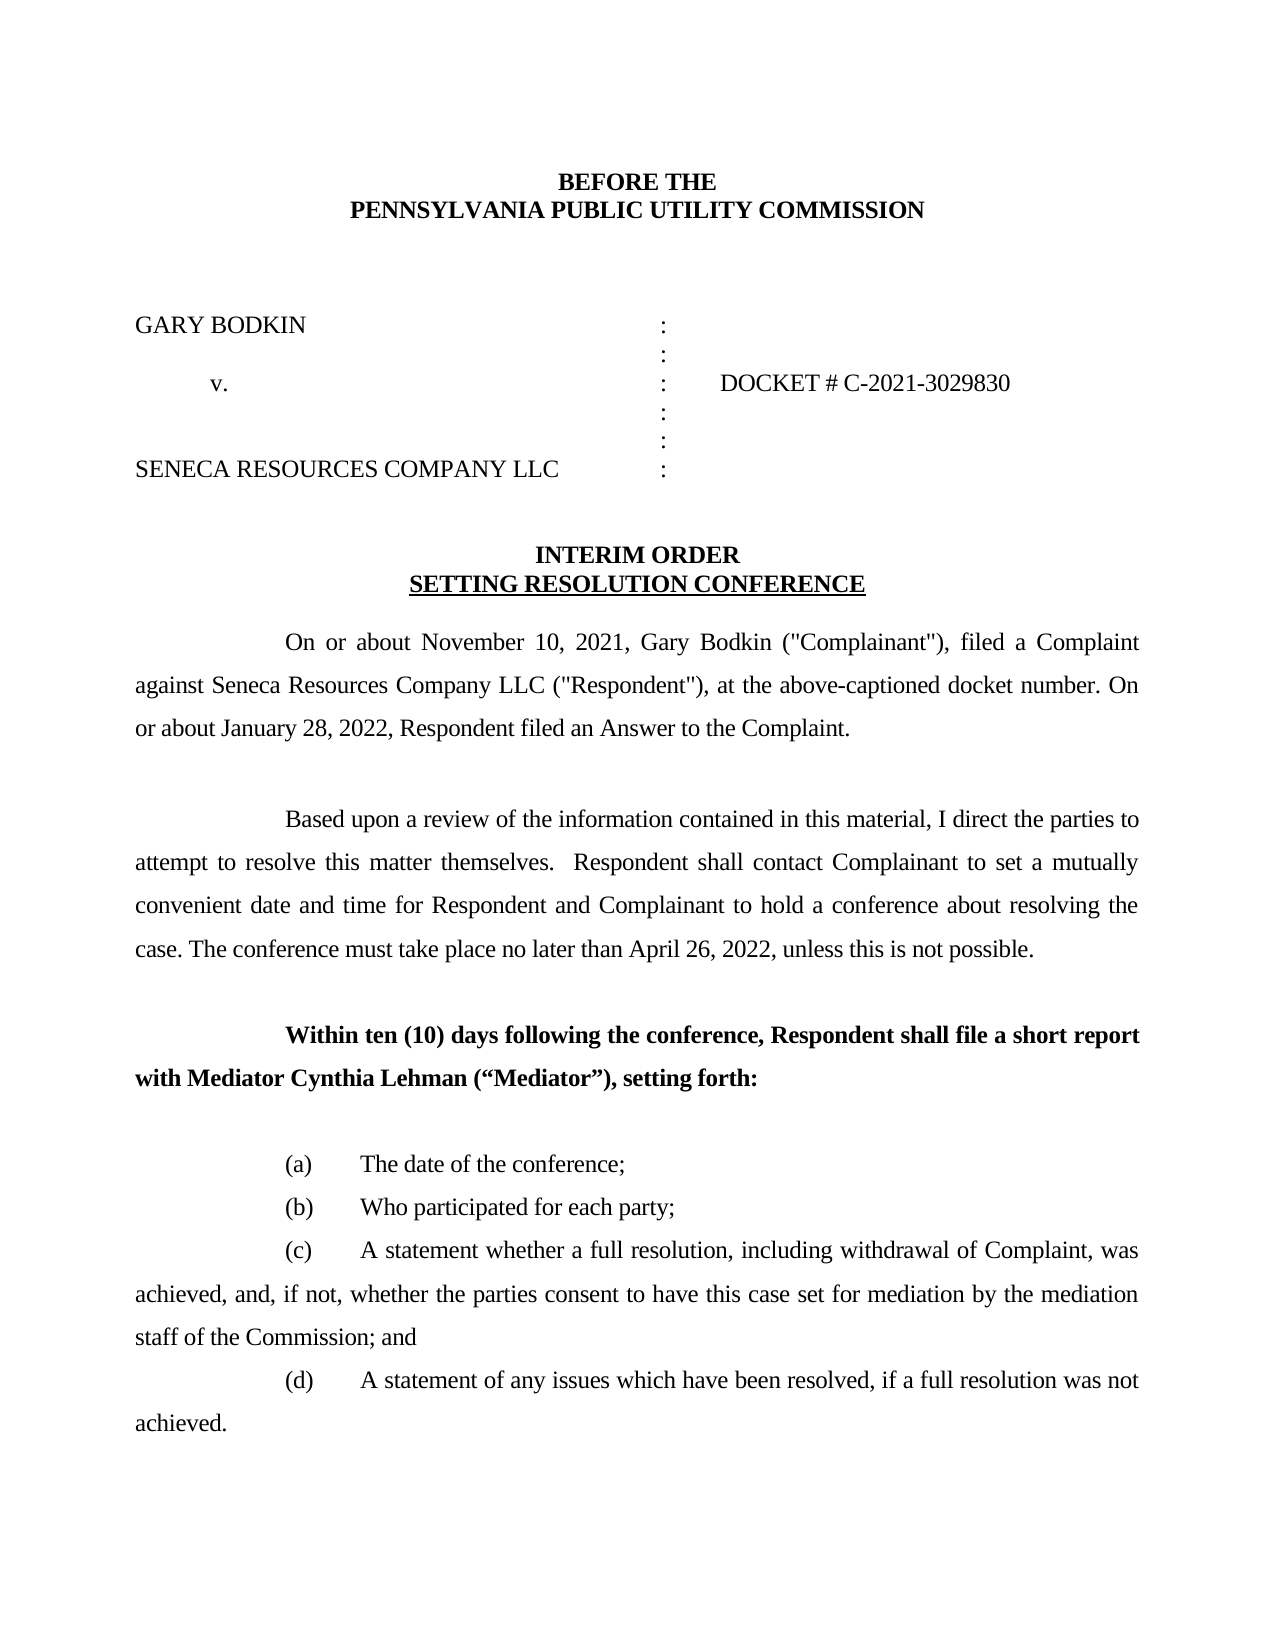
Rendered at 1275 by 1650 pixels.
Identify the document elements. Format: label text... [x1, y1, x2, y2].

text Based upon a review of the information contained in this material, I direct the parties to attempt to resolve this matter themselves. Respondent shall contact Complainant to set a mutually convenient date and time for Respondent and Complainant to hold a conference about resolving the case. The conference must take place no later than April 26, 2022, unless this is not possible. [135, 804, 1140, 962]
text INTERIM ORDER [135, 540, 1140, 569]
text SENECA RESOURCES COMPANY LLC : [135, 454, 1140, 483]
text (b) Who participated for each party; [135, 1192, 1140, 1221]
text (d) A statement of any issues which have been resolved, if a full resolution was not achieved. [135, 1365, 1140, 1437]
text (a) The date of the conference; [135, 1149, 1140, 1178]
text SETTING RESOLUTION CONFERENCE [135, 569, 1140, 598]
text GARY BODKIN : [135, 310, 1140, 339]
text Within ten (10) days following the conference, Respondent shall file a short report with Mediator Cynthia Lehman (“Mediator”), setting forth: [135, 1020, 1140, 1092]
text v. : DOCKET # C-2021-3029830 [135, 368, 1140, 397]
text : [135, 339, 1140, 368]
text (c) A statement whether a full resolution, including withdrawal of Complaint, was achieved, and, if not, whether the parties consent to have this case set for mediation by the mediation staff of the Commission; and [135, 1236, 1140, 1351]
text PENNSYLVANIA PUBLIC UTILITY COMMISSION [135, 195, 1140, 224]
text : [135, 397, 1140, 425]
text : [135, 425, 1140, 454]
text On or about November 10, 2021, Gary Bodkin ("Complainant"), filed a Complaint against Seneca Resources Company LLC ("Respondent"), at the above-captioned docket number. On or about January 28, 2022, Respondent filed an Answer to the Complaint. [135, 627, 1140, 742]
text BEFORE THE [135, 167, 1140, 195]
